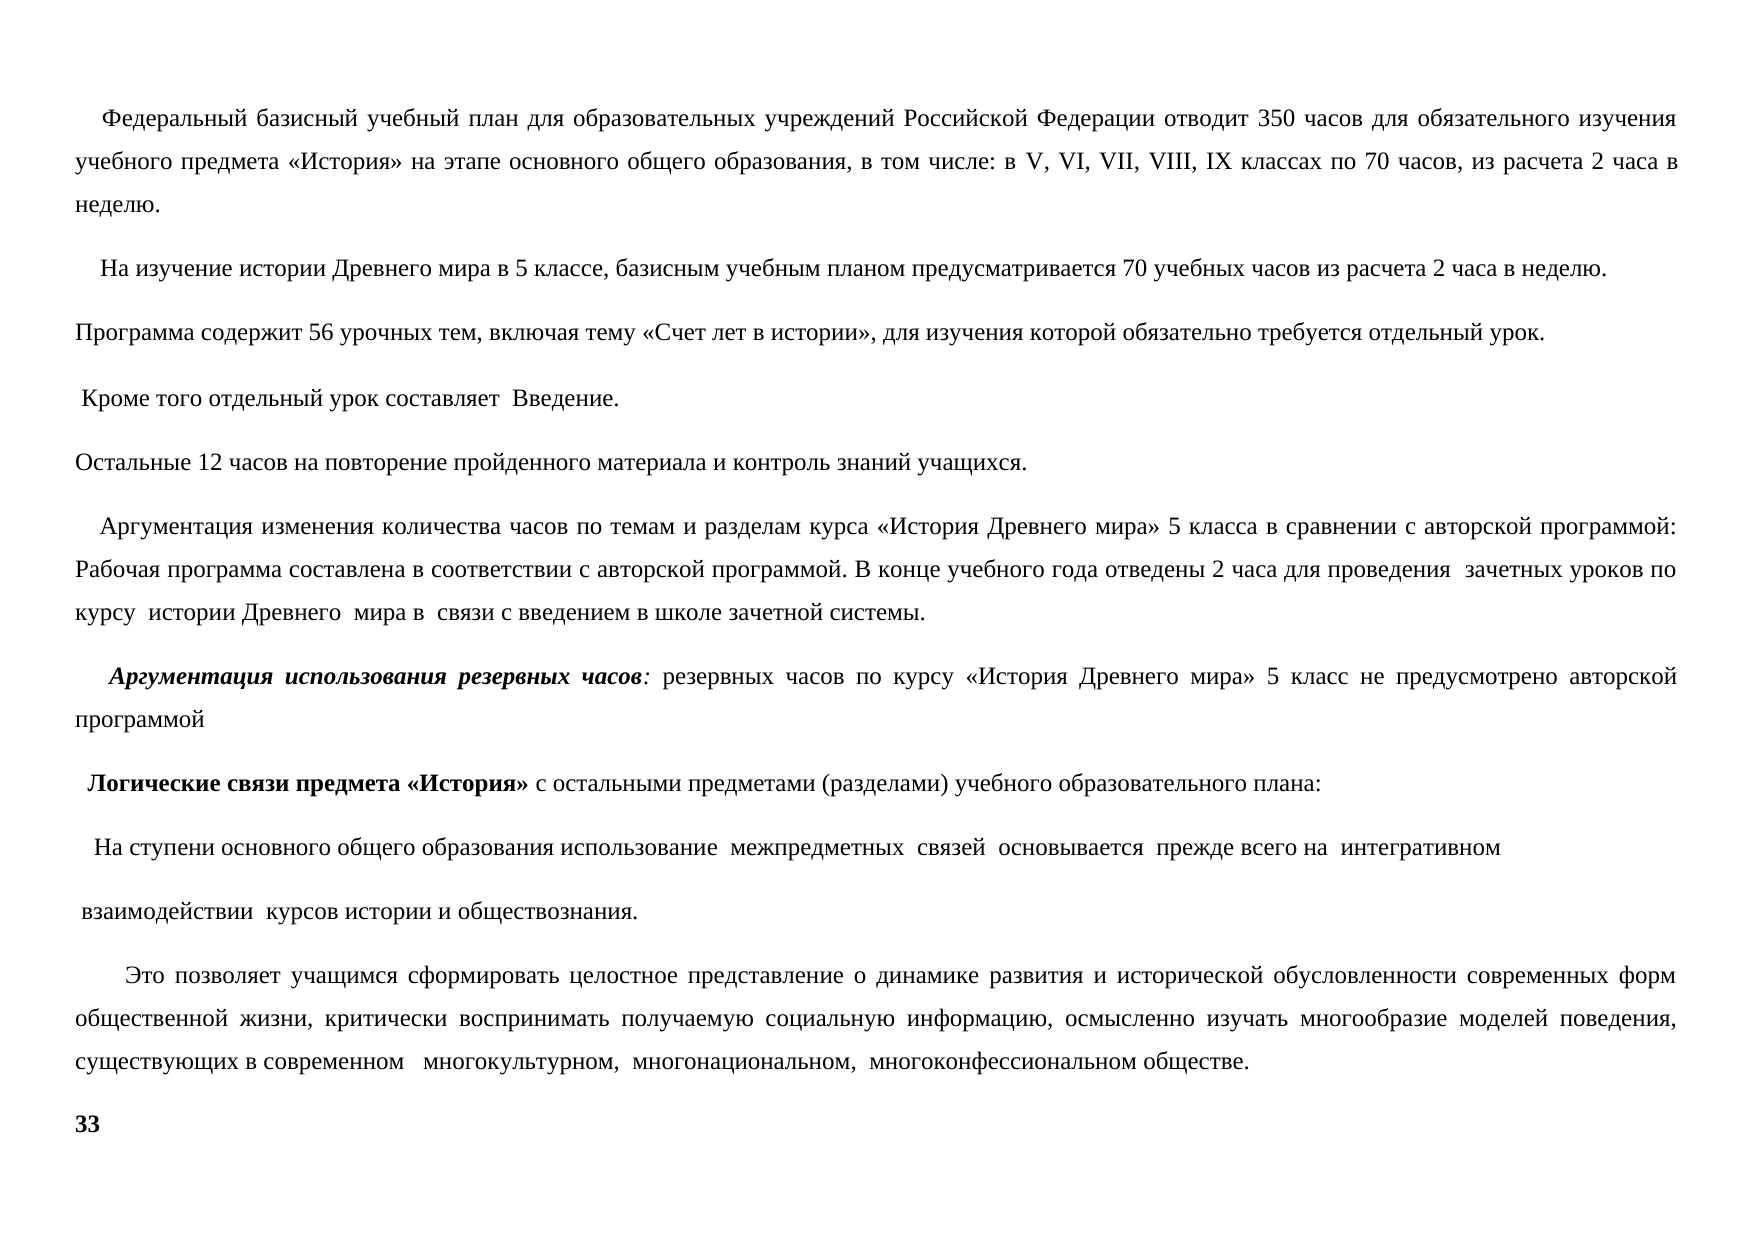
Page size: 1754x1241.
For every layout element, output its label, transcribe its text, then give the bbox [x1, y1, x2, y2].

text На ступени основного общего образования использование межпредметных связей основывается прежде всего на интегративном [75, 832, 1679, 861]
text Аргументация использования резервных часов: резервных часов по курсу «История Древнего мира» 5 класс не предусмотрено авторской программой [75, 661, 1679, 733]
text взаимодействии курсов истории и обществознания. [75, 896, 1679, 925]
text Остальные 12 часов на повторение пройденного материала и контроль знаний учащихся. [75, 447, 1679, 476]
text Аргументация изменения количества часов по темам и разделам курса «История Древнего мира» 5 класса в сравнении с авторской программой: Рабочая программа составлена в соответствии с авторской программой. В конце учебного года отведены 2 часа для проведения зачетных уроков по курсу истории Древнего мира в связи с введением в школе зачетной системы. [75, 511, 1679, 626]
text Это позволяет учащимся сформировать целостное представление о динамике развития и исторической обусловленности современных форм общественной жизни, критически воспринимать получаемую социальную информацию, осмысленно изучать многообразие моделей поведения, существующих в современном многокультурном, многонациональном, многоконфессиональном обществе. [75, 960, 1679, 1075]
text На изучение истории Древнего мира в 5 классе, базисным учебным планом предусматривается 70 учебных часов из расчета 2 часа в неделю. [75, 253, 1679, 282]
text Федеральный базисный учебный план для образовательных учреждений Российской Федерации отводит 350 часов для обязательного изучения учебного предмета «История» на этапе основного общего образования, в том числе: в V, VI, VII, VIII, IX классах по 70 часов, из расчета 2 часа в неделю. [75, 103, 1679, 218]
text Кроме того отдельный урок составляет Введение. [75, 383, 1679, 412]
text Логические связи предмета «История» с остальными предметами (разделами) учебного образовательного плана: [75, 768, 1679, 797]
text Программа содержит 56 урочных тем, включая тему «Счет лет в истории», для изучения которой обязательно требуется отдельный урок. [75, 317, 1679, 346]
